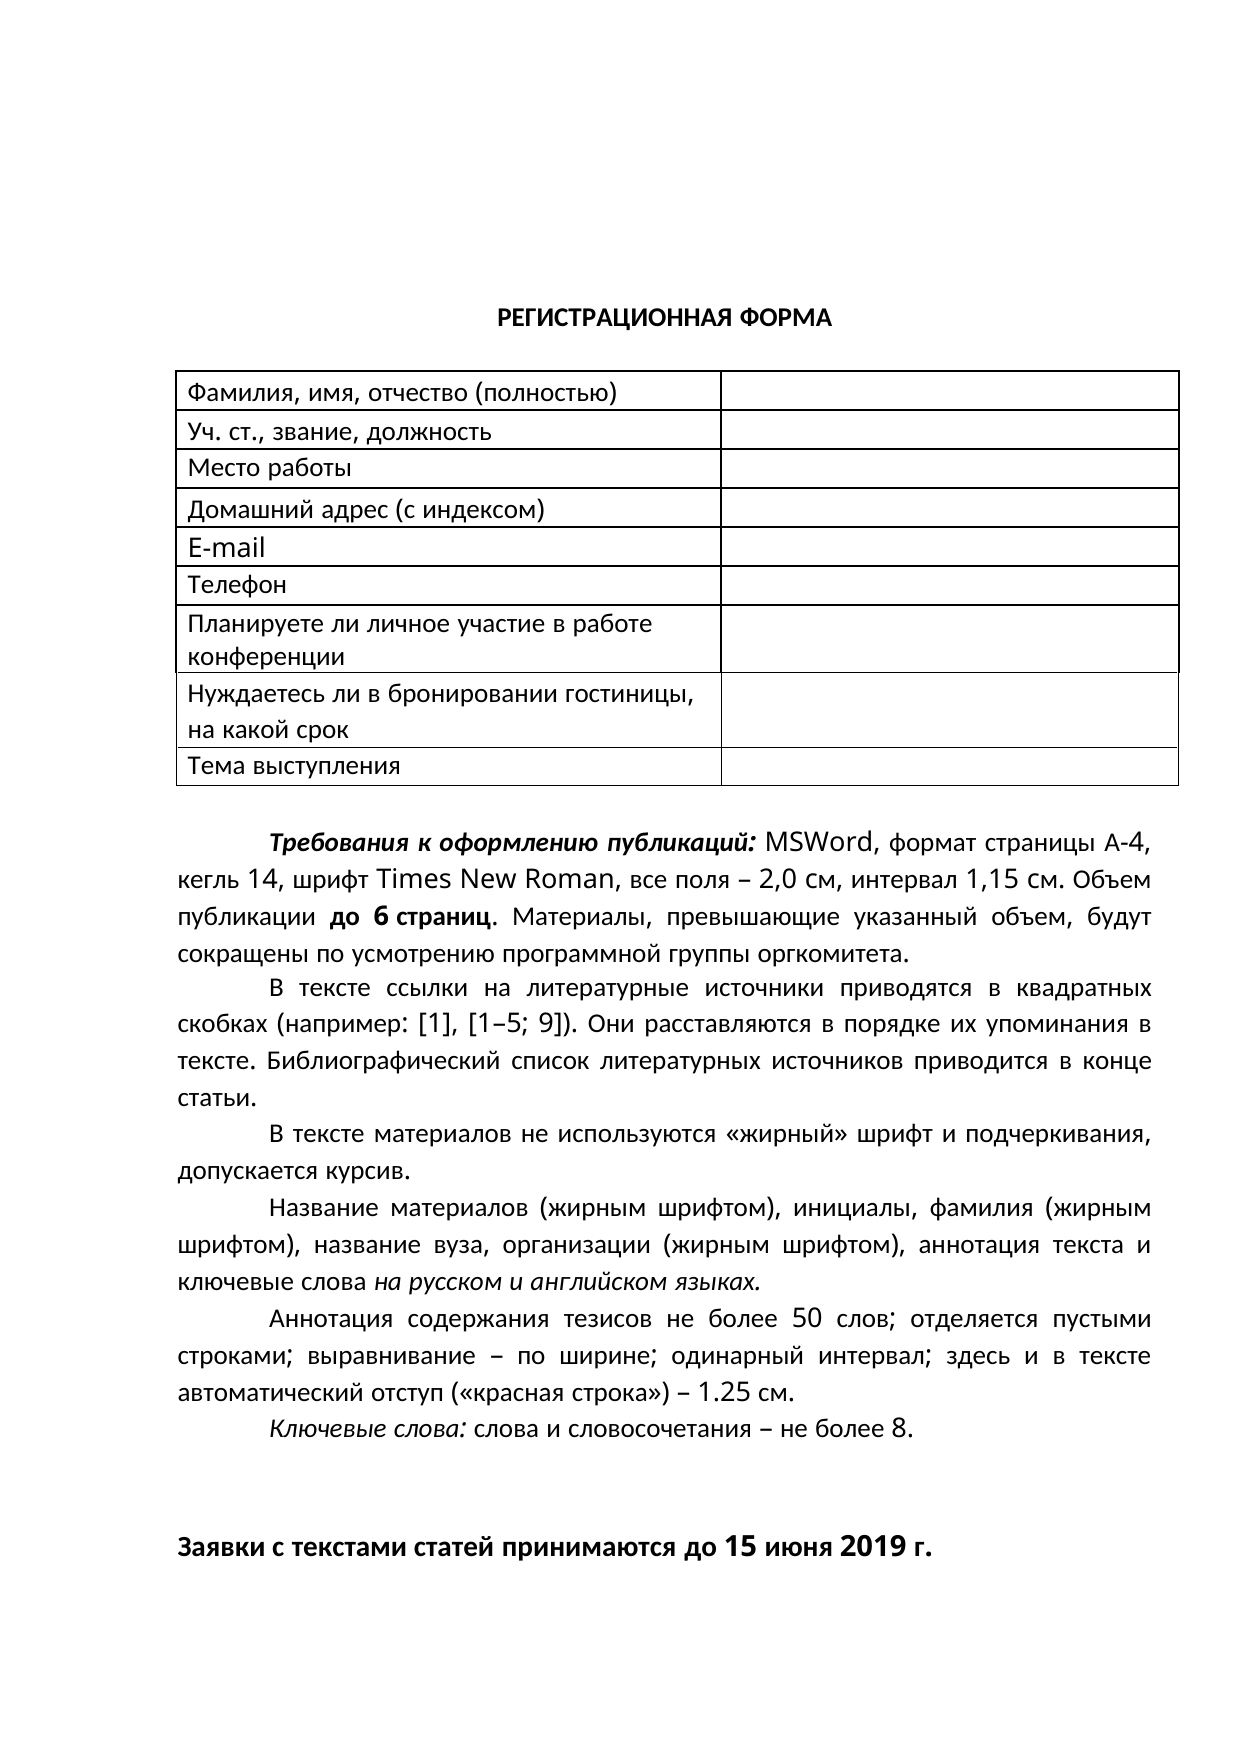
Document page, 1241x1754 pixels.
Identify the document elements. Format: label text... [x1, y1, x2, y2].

table_cell Планируете ли личное участие в работе конференции [177, 606, 720, 672]
text Название материалов (жирным шрифтом), инициалы, фамилия (жирным шрифтом), название вуза, организации (жирным шрифтом), аннотация текста и ключевые слова на русском и английском языках. [177, 1188, 1152, 1298]
table_cell [722, 606, 1178, 672]
table_cell E-mail [177, 528, 720, 565]
table_cell [722, 528, 1178, 565]
text Требования к оформлению публикаций: MSWord, формат страницы А-4, кегль 14, шрифт Times New Roman, все поля – 2,0 cм, интервал 1,15 cм. Объем публикации до 6 страниц. Материалы, превышающие указанный объем, будут сокращены по усмотрению программной группы оргкомитета. [177, 823, 1152, 970]
text Ключевые слова: слова и словосочетания – не более 8. [177, 1409, 1152, 1446]
table_cell [722, 450, 1178, 487]
table_cell [722, 567, 1178, 604]
table_cell [722, 411, 1178, 448]
text Аннотация содержания тезисов не более 50 слов; отделяется пустыми строками; выравнивание – по ширине; одинарный интервал; здесь и в тексте автоматический отступ («красная строка») – . [177, 1298, 1152, 1409]
table_cell Уч. ст., звание, должность [177, 411, 720, 448]
table_cell Тема выступления [177, 748, 721, 785]
text В тексте ссылки на литературные источники приводятся в квадратных скобках (например: [1], [1–5; 9]). Они расставляются в порядке их упоминания в тексте. Библиографический список литературных источников приводится в конце статьи. [177, 970, 1152, 1114]
text Заявки с текстами статей принимаются до 15 июня 2019 г. [177, 1525, 1152, 1565]
text РЕГИСТРАЦИОННАЯ ФОРМА [177, 300, 1152, 333]
table_cell [722, 747, 1178, 785]
table_cell Место работы [177, 450, 720, 487]
text В тексте материалов не используются «жирный» шрифт и подчеркивания, допускается курсив. [177, 1114, 1152, 1188]
table_header Фамилия, имя, отчество (полностью) [177, 372, 720, 409]
table_cell Домашний адрес (с индексом) [177, 489, 720, 526]
table_cell Нуждаетесь ли в бронировании гостиницы, на какой срок [177, 673, 721, 747]
table_cell [722, 672, 1178, 747]
table_cell [722, 489, 1178, 526]
table_cell Телефон [177, 567, 720, 604]
table_header [722, 372, 1178, 409]
